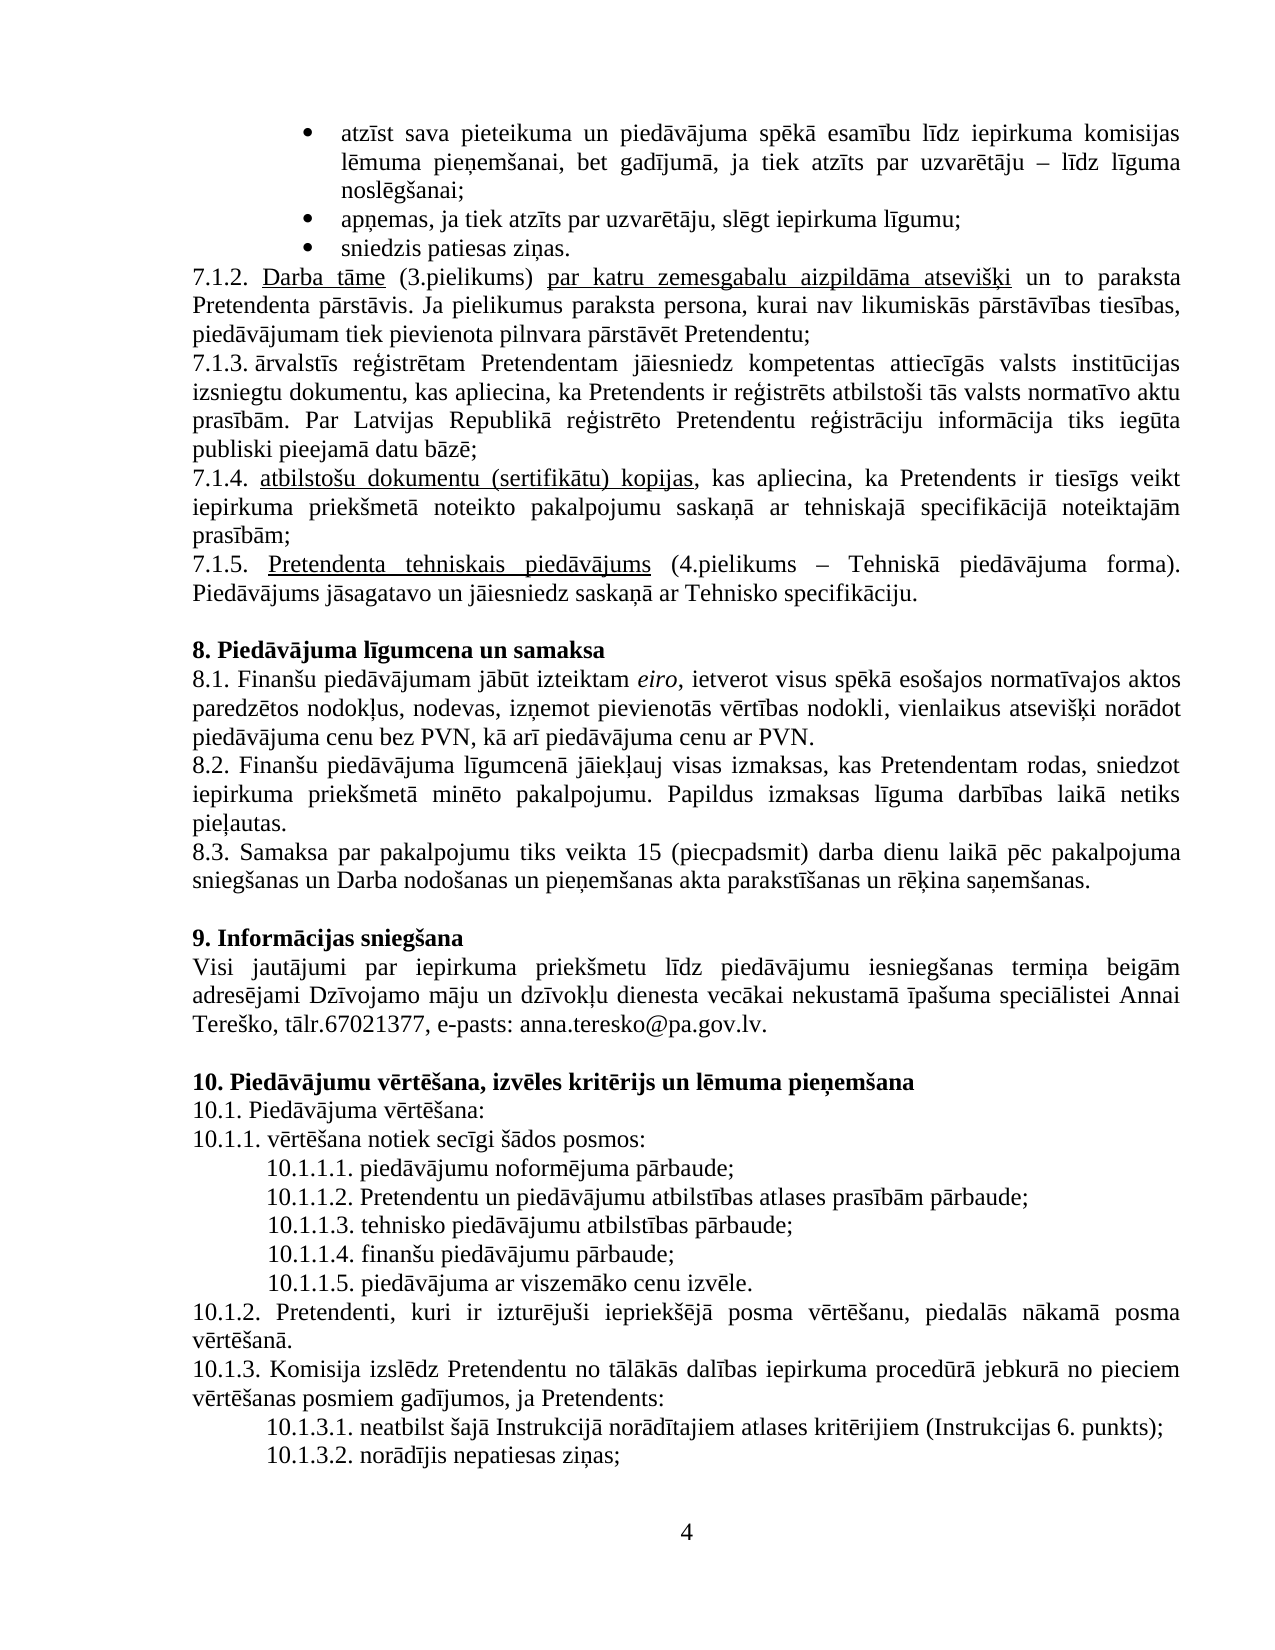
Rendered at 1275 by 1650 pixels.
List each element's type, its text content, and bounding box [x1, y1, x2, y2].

text 7.1.5. Pretendenta tehniskais piedāvājums (4.pielikums – Tehniskā piedāvājuma forma). Piedāvājums jāsagatavo un jāiesniedz saskaņā ar Tehnisko specifikāciju. [192, 549, 1181, 607]
text 10.1.1. vērtēšana notiek secīgi šādos posmos: [192, 1124, 1181, 1153]
list sniedzis patiesas ziņas. [303, 233, 1181, 262]
text 7.1.2. Darba tāme (3.pielikums) par katru zemesgabalu aizpildāma atsevišķi un to paraksta Pretendenta pārstāvis. Ja pielikumus paraksta persona, kurai nav likumiskās pārstāvības tiesības, piedāvājumam tiek pievienota pilnvara pārstāvēt Pretendentu; [192, 262, 1181, 348]
list apņemas, ja tiek atzīts par uzvarētāju, slēgt iepirkuma līgumu; [303, 204, 1181, 233]
text 10.1.1.4. finanšu piedāvājumu pārbaude; [192, 1239, 1181, 1268]
text 10.1.2. Pretendenti, kuri ir izturējuši iepriekšējā posma vērtēšanu, piedalās nākamā posma vērtēšanā. [192, 1297, 1181, 1354]
text 10. Piedāvājumu vērtēšana, izvēles kritērijs un lēmuma pieņemšana [192, 1067, 1181, 1096]
text 7.1.3. ārvalstīs reģistrētam Pretendentam jāiesniedz kompetentas attiecīgās valsts institūcijas izsniegtu dokumentu, kas apliecina, ka Pretendents ir reģistrēts atbilstoši tās valsts normatīvo aktu prasībām. Par Latvijas Republikā reģistrēto Pretendentu reģistrāciju informācija tiks iegūta publiski pieejamā datu bāzē; [192, 348, 1181, 463]
text 9. Informācijas sniegšana [192, 923, 1181, 952]
text 10.1.1.3. tehnisko piedāvājumu atbilstības pārbaude; [192, 1211, 1181, 1239]
text 10.1.1.2. Pretendentu un piedāvājumu atbilstības atlases prasībām pārbaude; [192, 1182, 1181, 1211]
text 10.1.3.1. neatbilst šajā Instrukcijā norādītajiem atlases kritērijiem (Instrukcijas 6. punkts); [266, 1412, 1181, 1441]
text 10.1. Piedāvājuma vērtēšana: [192, 1096, 1181, 1124]
text 10.1.1.1. piedāvājumu noformējuma pārbaude; [192, 1153, 1181, 1182]
text 10.1.3. Komisija izslēdz Pretendentu no tālākās dalības iepirkuma procedūrā jebkurā no pieciem vērtēšanas posmiem gadījumos, ja Pretendents: [192, 1354, 1181, 1412]
text 8.2. Finanšu piedāvājuma līgumcenā jāiekļauj visas izmaksas, kas Pretendentam rodas, sniedzot iepirkuma priekšmetā minēto pakalpojumu. Papildus izmaksas līguma darbības laikā netiks pieļautas. [192, 751, 1181, 837]
text 8.3. Samaksa par pakalpojumu tiks veikta 15 (piecpadsmit) darba dienu laikā pēc pakalpojuma sniegšanas un Darba nodošanas un pieņemšanas akta parakstīšanas un rēķina saņemšanas. [192, 837, 1181, 894]
text 7.1.4. atbilstošu dokumentu (sertifikātu) kopijas, kas apliecina, ka Pretendents ir tiesīgs veikt iepirkuma priekšmetā noteikto pakalpojumu saskaņā ar tehniskajā specifikācijā noteiktajām prasībām; [192, 463, 1181, 549]
text 10.1.3.2. norādījis nepatiesas ziņas; [192, 1441, 1181, 1469]
list atzīst sava pieteikuma un piedāvājuma spēkā esamību līdz iepirkuma komisijas lēmuma pieņemšanai, bet gadījumā, ja tiek atzīts par uzvarētāju – līdz līguma noslēgšanai; [303, 118, 1181, 204]
text 8. Piedāvājuma līgumcena un samaksa [192, 636, 1181, 664]
text 10.1.1.5. piedāvājuma ar viszemāko cenu izvēle. [192, 1268, 1181, 1297]
text Visi jautājumi par iepirkuma priekšmetu līdz piedāvājumu iesniegšanas termiņa beigām adresējami Dzīvojamo māju un dzīvokļu dienesta vecākai nekustamā īpašuma speciālistei Annai Tereško, tālr.67021377, e-pasts: anna.teresko@pa.gov.lv. [192, 952, 1181, 1038]
text 8.1. Finanšu piedāvājumam jābūt izteiktam eiro, ietverot visus spēkā esošajos normatīvajos aktos paredzētos nodokļus, nodevas, izņemot pievienotās vērtības nodokli, vienlaikus atsevišķi norādot piedāvājuma cenu bez PVN, kā arī piedāvājuma cenu ar PVN. [192, 664, 1181, 751]
